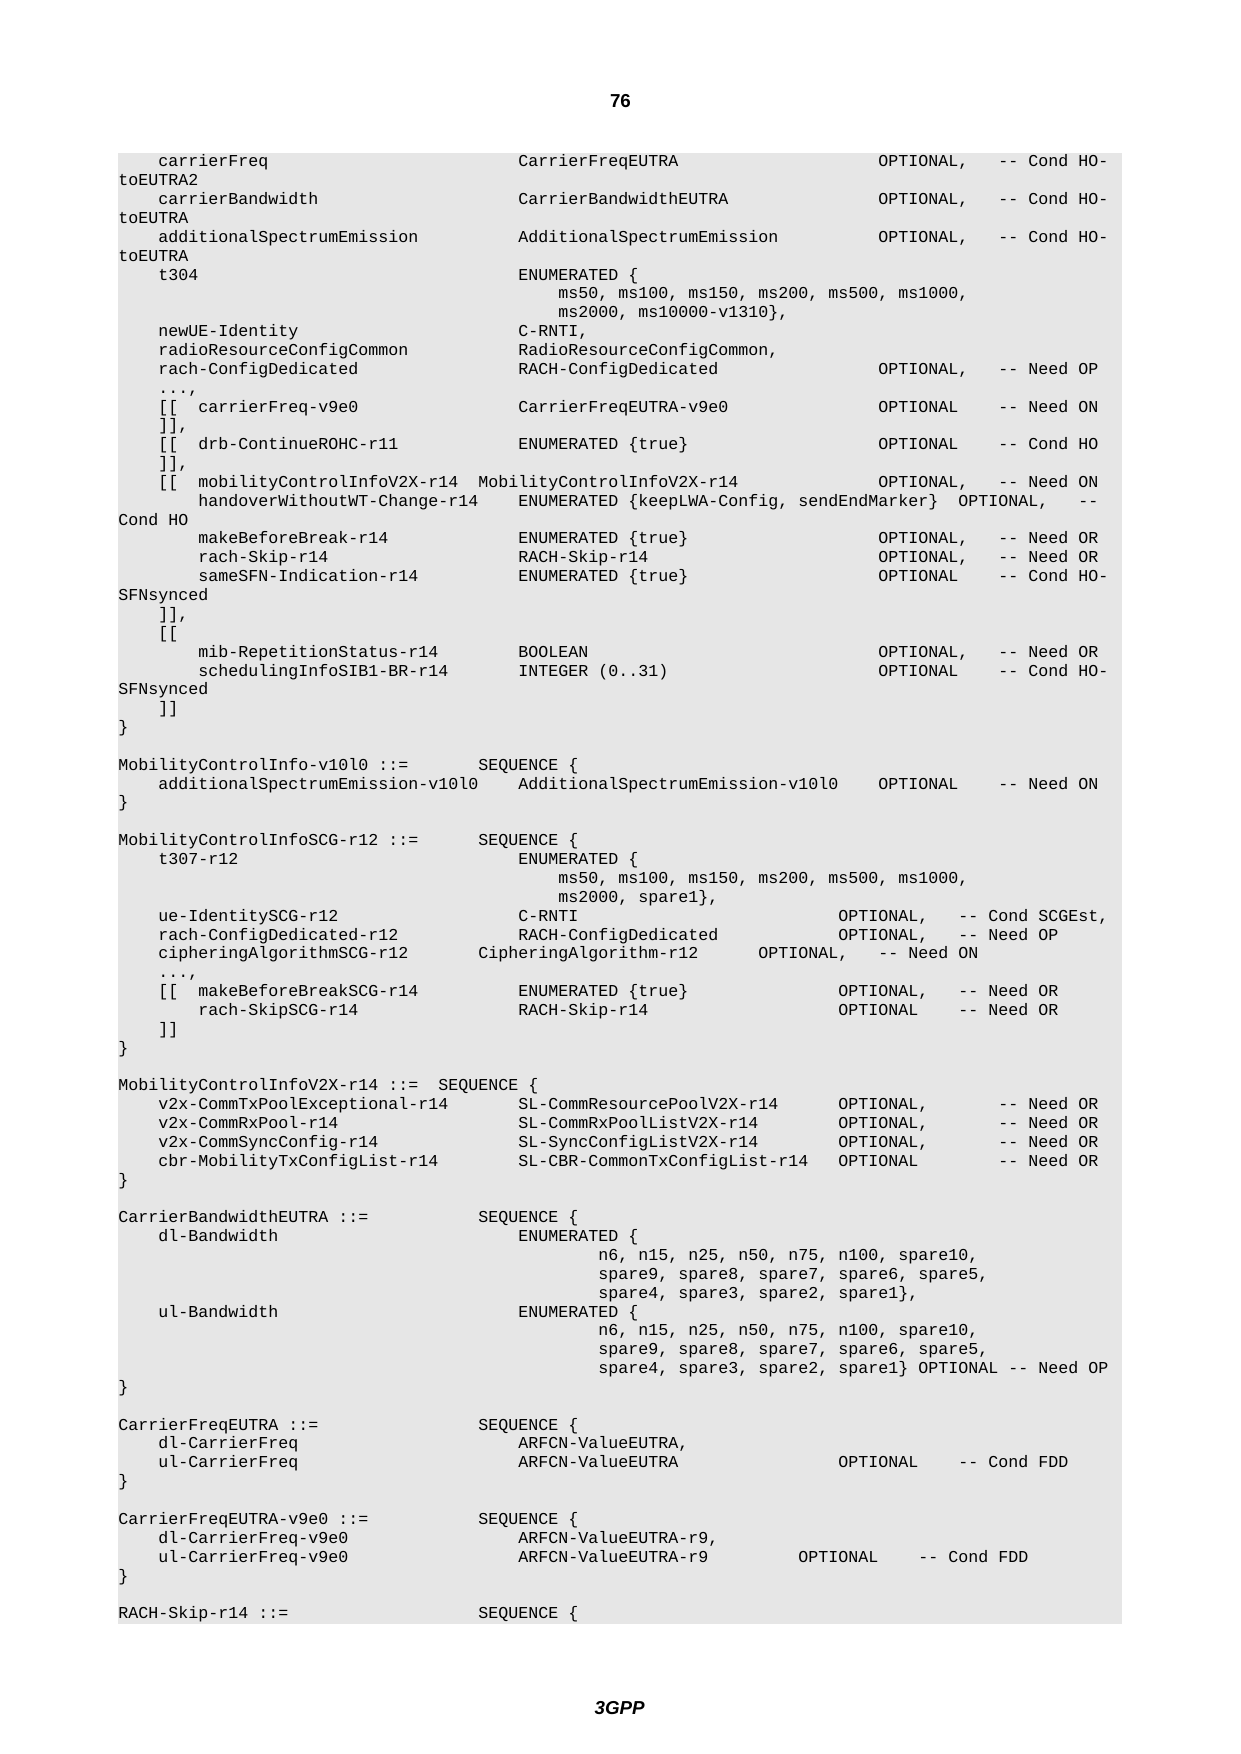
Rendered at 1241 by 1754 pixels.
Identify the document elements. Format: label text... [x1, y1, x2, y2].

text t304 ENUMERATED { [118, 266, 1122, 285]
text [[ drb-ContinueROHC-r11 ENUMERATED {true} OPTIONAL -- Cond HO [118, 436, 1122, 455]
text CarrierFreqEUTRA ::= SEQUENCE { [118, 1416, 1122, 1435]
text carrierFreq CarrierFreqEUTRA OPTIONAL, -- Cond HO-toEUTRA2 [118, 153, 1122, 191]
text } [118, 794, 1122, 813]
text v2x-CommRxPool-r14 SL-CommRxPoolListV2X-r14 OPTIONAL, -- Need OR [118, 1114, 1122, 1133]
text } [118, 1039, 1122, 1058]
text [[ makeBeforeBreakSCG-r14 ENUMERATED {true} OPTIONAL, -- Need OR [118, 983, 1122, 1001]
text ul-CarrierFreq-v9e0 ARFCN-ValueEUTRA-r9 OPTIONAL -- Cond FDD [118, 1548, 1122, 1567]
text } [118, 1567, 1122, 1586]
text CarrierFreqEUTRA-v9e0 ::= SEQUENCE { [118, 1511, 1122, 1529]
text sameSFN-Indication-r14 ENUMERATED {true} OPTIONAL -- Cond HO-SFNsynced [118, 568, 1122, 606]
text spare9, spare8, spare7, spare6, spare5, [118, 1341, 1122, 1360]
text ms2000, spare1}, [118, 888, 1122, 907]
text radioResourceConfigCommon RadioResourceConfigCommon, [118, 342, 1122, 360]
text schedulingInfoSIB1-BR-r14 INTEGER (0..31) OPTIONAL -- Cond HO-SFNsynced [118, 662, 1122, 700]
text n6, n15, n25, n50, n75, n100, spare10, [118, 1322, 1122, 1341]
text [[ carrierFreq-v9e0 CarrierFreqEUTRA-v9e0 OPTIONAL -- Need ON [118, 398, 1122, 417]
text carrierBandwidth CarrierBandwidthEUTRA OPTIONAL, -- Cond HO-toEUTRA [118, 191, 1122, 228]
text additionalSpectrumEmission-v10l0 AdditionalSpectrumEmission-v10l0 OPTIONAL -- Need ON [118, 775, 1122, 794]
text ms2000, ms10000-v1310}, [118, 304, 1122, 323]
text } [118, 719, 1122, 737]
text v2x-CommTxPoolExceptional-r14 SL-CommResourcePoolV2X-r14 OPTIONAL, -- Need OR [118, 1096, 1122, 1114]
text n6, n15, n25, n50, n75, n100, spare10, [118, 1247, 1122, 1265]
text MobilityControlInfo-v10l0 ::= SEQUENCE { [118, 756, 1122, 775]
text rach-Skip-r14 RACH-Skip-r14 OPTIONAL, -- Need OR [118, 549, 1122, 568]
text v2x-CommSyncConfig-r14 SL-SyncConfigListV2X-r14 OPTIONAL, -- Need OR [118, 1133, 1122, 1152]
text ]] [118, 1020, 1122, 1039]
text } [118, 1378, 1122, 1397]
text dl-CarrierFreq ARFCN-ValueEUTRA, [118, 1435, 1122, 1454]
text } [118, 1473, 1122, 1492]
text spare4, spare3, spare2, spare1}, [118, 1284, 1122, 1303]
text [[ [118, 624, 1122, 643]
text handoverWithoutWT-Change-r14 ENUMERATED {keepLWA-Config, sendEndMarker} OPTIONAL, -- Cond HO [118, 492, 1122, 530]
text ]], [118, 606, 1122, 624]
text MobilityControlInfoSCG-r12 ::= SEQUENCE { [118, 832, 1122, 851]
text [[ mobilityControlInfoV2X-r14 MobilityControlInfoV2X-r14 OPTIONAL, -- Need ON [118, 473, 1122, 492]
text ul-CarrierFreq ARFCN-ValueEUTRA OPTIONAL -- Cond FDD [118, 1454, 1122, 1473]
text ul-Bandwidth ENUMERATED { [118, 1303, 1122, 1322]
text ]], [118, 417, 1122, 436]
text t307-r12 ENUMERATED { [118, 851, 1122, 869]
text spare4, spare3, spare2, spare1} OPTIONAL -- Need OP [118, 1360, 1122, 1378]
text cipheringAlgorithmSCG-r12 CipheringAlgorithm-r12 OPTIONAL, -- Need ON [118, 945, 1122, 964]
text ]], [118, 455, 1122, 473]
text rach-ConfigDedicated-r12 RACH-ConfigDedicated OPTIONAL, -- Need OP [118, 926, 1122, 945]
text ..., [118, 964, 1122, 983]
text CarrierBandwidthEUTRA ::= SEQUENCE { [118, 1209, 1122, 1228]
text ]] [118, 700, 1122, 719]
text dl-CarrierFreq-v9e0 ARFCN-ValueEUTRA-r9, [118, 1529, 1122, 1548]
text cbr-MobilityTxConfigList-r14 SL-CBR-CommonTxConfigList-r14 OPTIONAL -- Need OR [118, 1152, 1122, 1171]
text spare9, spare8, spare7, spare6, spare5, [118, 1265, 1122, 1284]
text ue-IdentitySCG-r12 C-RNTI OPTIONAL, -- Cond SCGEst, [118, 907, 1122, 926]
text dl-Bandwidth ENUMERATED { [118, 1228, 1122, 1247]
text RACH-Skip-r14 ::= SEQUENCE { [118, 1605, 1122, 1624]
text MobilityControlInfoV2X-r14 ::= SEQUENCE { [118, 1077, 1122, 1096]
text } [118, 1171, 1122, 1190]
text ms50, ms100, ms150, ms200, ms500, ms1000, [118, 285, 1122, 304]
text ms50, ms100, ms150, ms200, ms500, ms1000, [118, 869, 1122, 888]
text makeBeforeBreak-r14 ENUMERATED {true} OPTIONAL, -- Need OR [118, 530, 1122, 549]
text mib-RepetitionStatus-r14 BOOLEAN OPTIONAL, -- Need OR [118, 643, 1122, 662]
text newUE-Identity C-RNTI, [118, 323, 1122, 342]
text ..., [118, 379, 1122, 398]
text rach-ConfigDedicated RACH-ConfigDedicated OPTIONAL, -- Need OP [118, 360, 1122, 379]
text additionalSpectrumEmission AdditionalSpectrumEmission OPTIONAL, -- Cond HO-toEUTRA [118, 228, 1122, 266]
text rach-SkipSCG-r14 RACH-Skip-r14 OPTIONAL -- Need OR [118, 1001, 1122, 1020]
